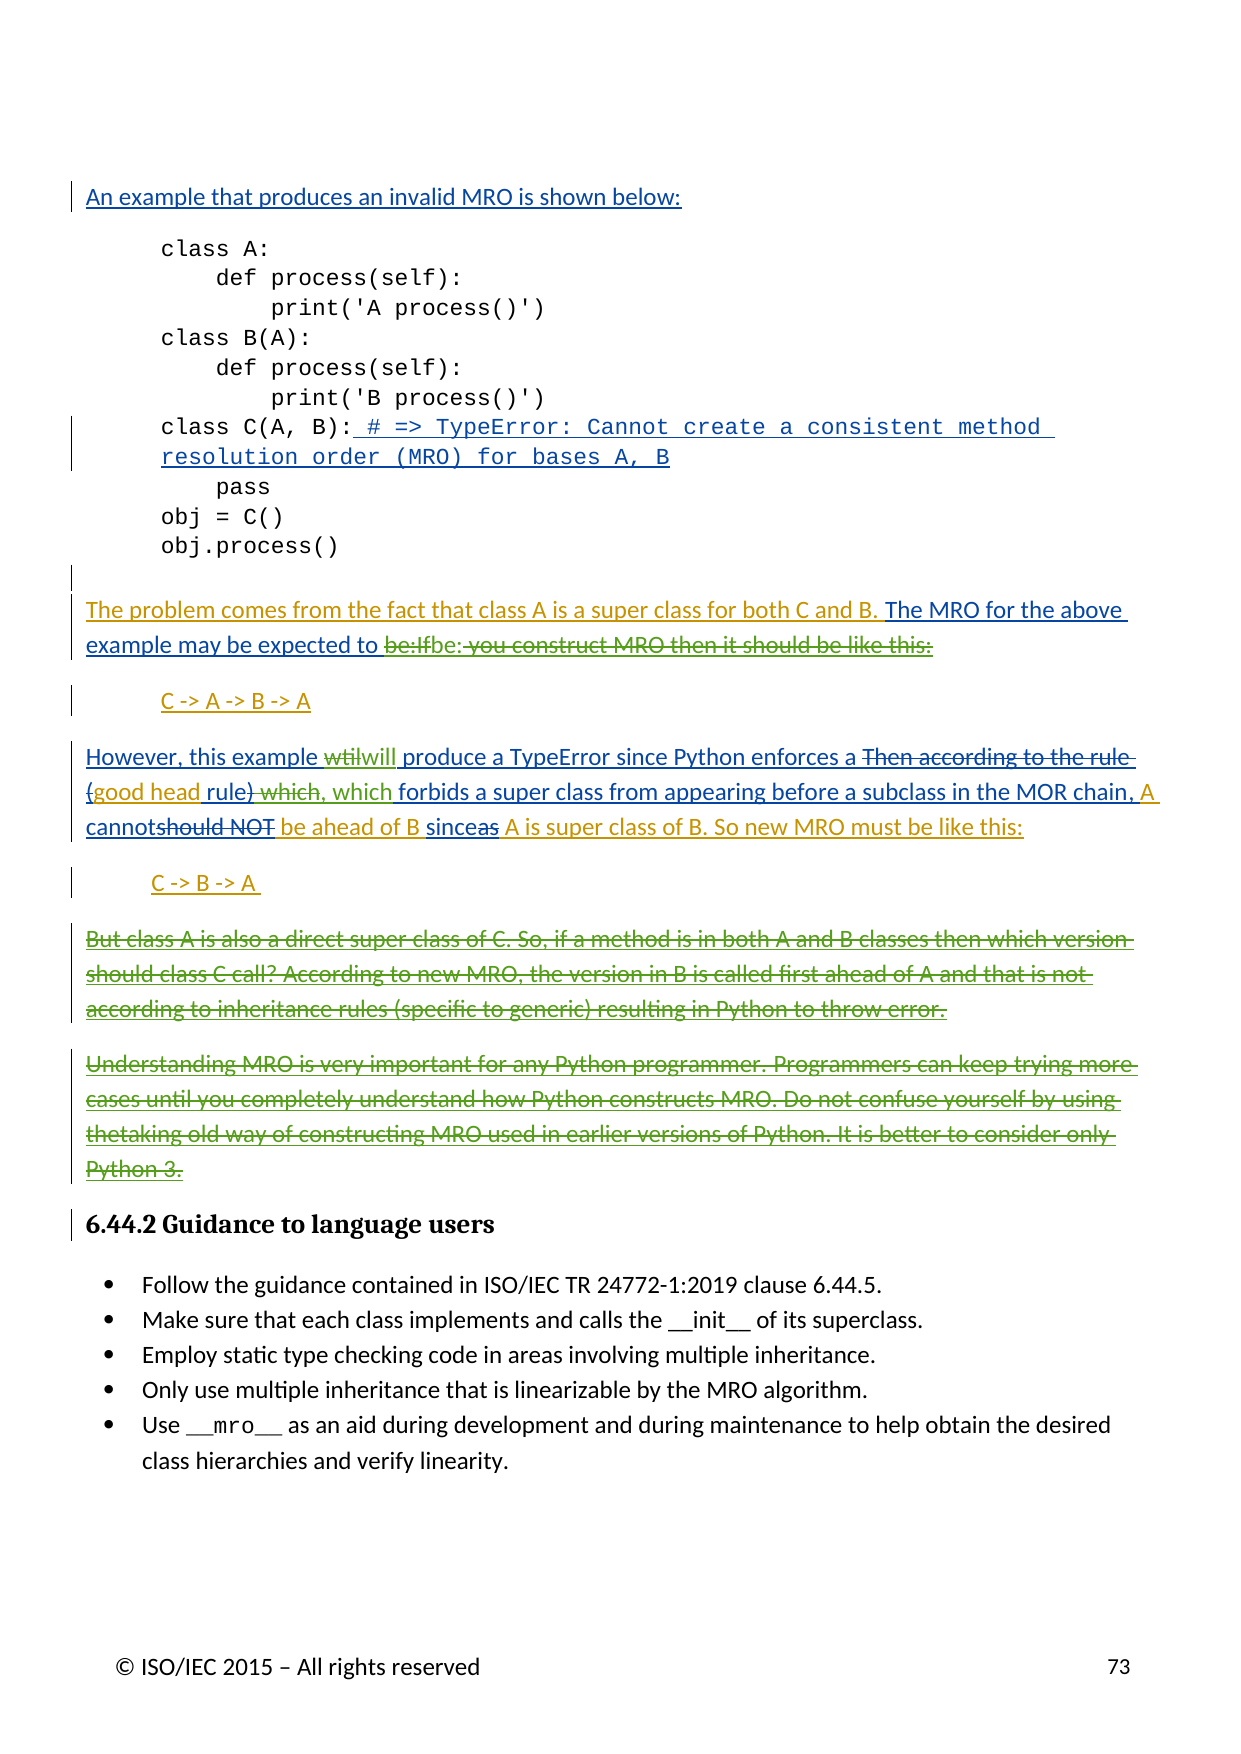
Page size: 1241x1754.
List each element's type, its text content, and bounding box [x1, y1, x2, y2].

text print('A process()') [161, 297, 1164, 322]
text print('B process()') [161, 386, 1164, 412]
list Use __mro__ as an aid during development and during maintenance to help obtain the desired class hierarchies and verify linearity. [104, 1409, 1164, 1476]
text obj = C() [161, 505, 1164, 531]
list Make sure that each class implements and calls the __init__ of its superclass. [104, 1304, 1164, 1335]
text class A: [161, 237, 1164, 263]
subtitle 6.44.2 Guidance to language users [86, 1209, 1164, 1241]
list Only use multiple inheritance that is linearizable by the MRO algorithm. [104, 1374, 1164, 1405]
text def process(self): [161, 356, 1164, 382]
text pass [161, 475, 1164, 501]
text class C(A, B): [161, 416, 1164, 471]
text def process(self): [161, 267, 1164, 293]
list Employ static type checking code in areas involving multiple inheritance. [104, 1339, 1164, 1370]
text obj.process() [161, 535, 1164, 561]
text class B(A): [161, 326, 1164, 352]
list Follow the guidance contained in ISO/IEC TR 24772-1:2019 clause 6.44.5. [104, 1269, 1164, 1300]
